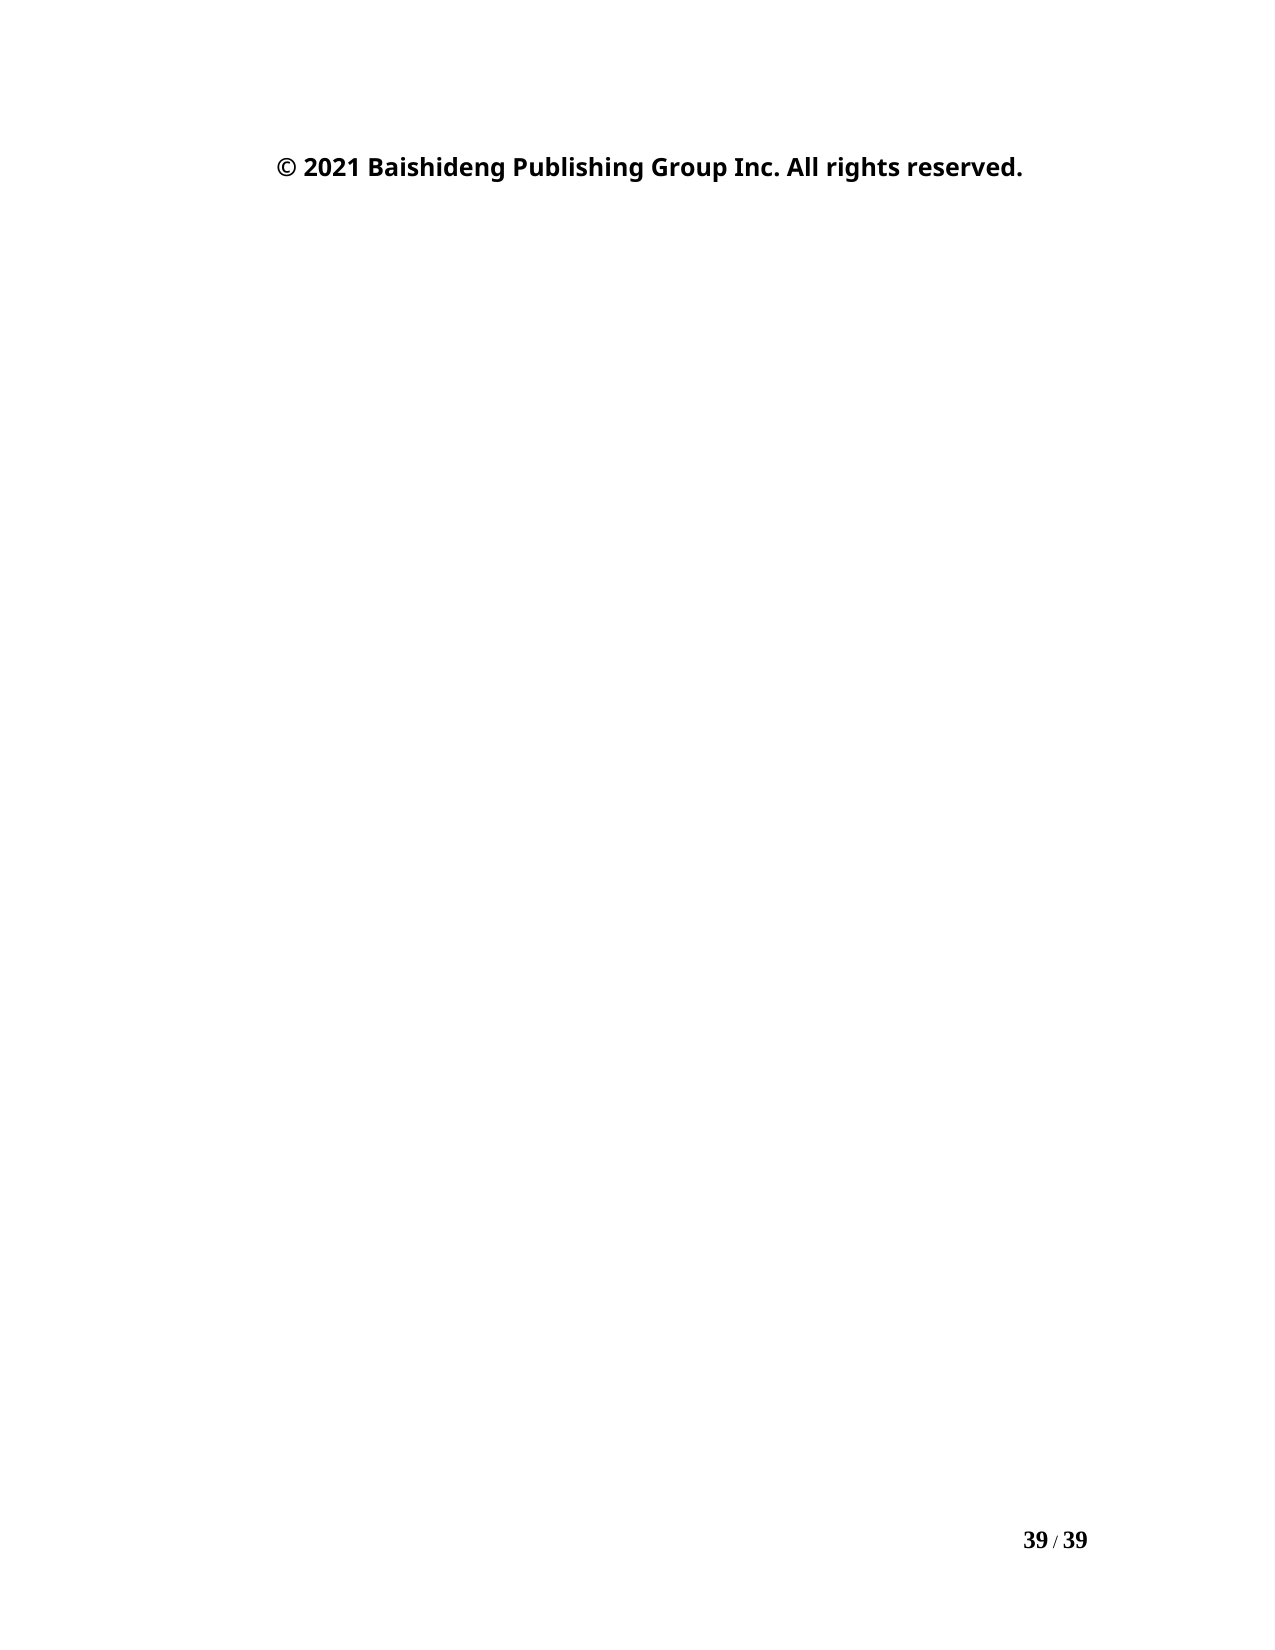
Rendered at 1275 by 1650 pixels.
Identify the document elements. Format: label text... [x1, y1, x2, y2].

text © 2021 Baishideng Publishing Group Inc. All rights reserved. [212, 150, 1087, 184]
